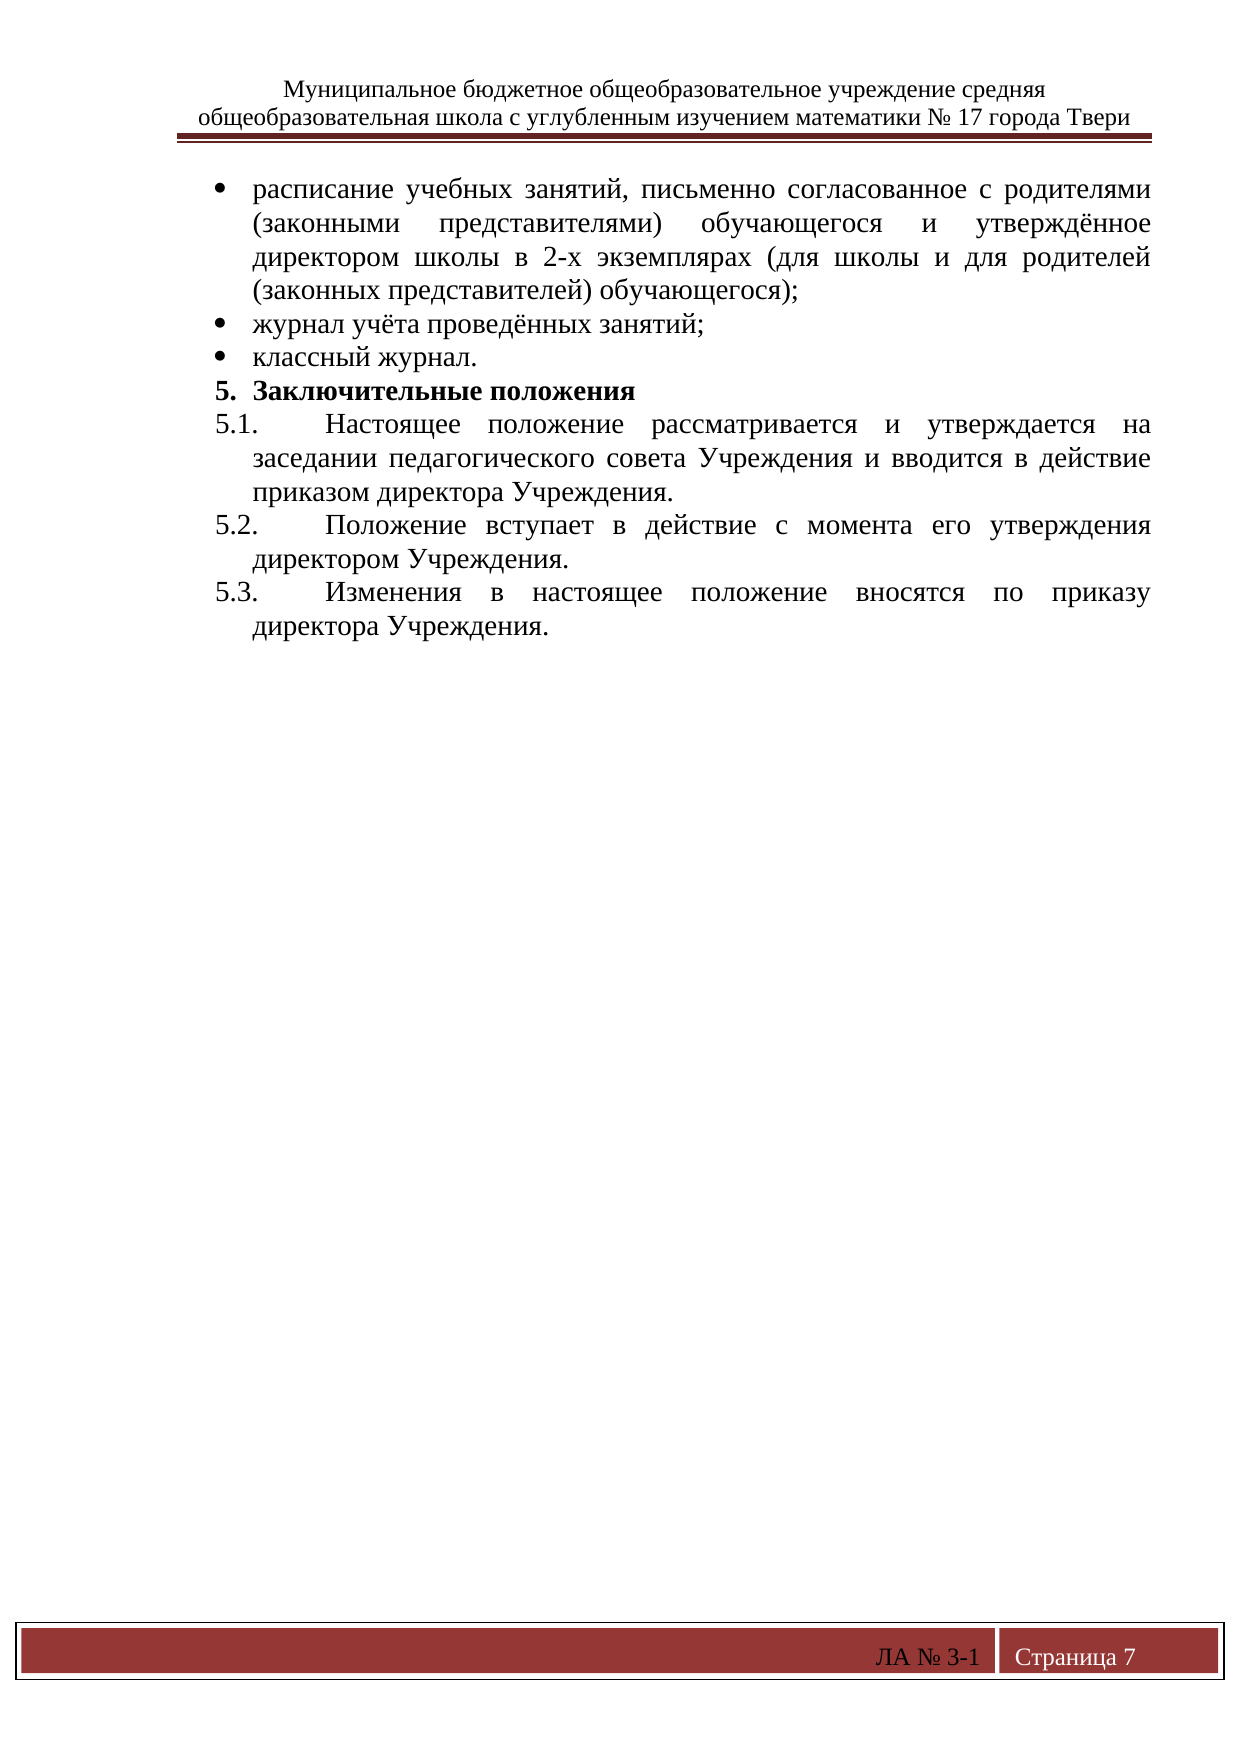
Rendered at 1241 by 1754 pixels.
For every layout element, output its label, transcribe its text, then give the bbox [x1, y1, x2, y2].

list расписание учебных занятий, письменно согласованное с родителями (законными представителями) обучающегося и утверждённое директором школы в 2-х экземплярах (для школы и для родителей (законных представителей) обучающегося); [215, 171, 1152, 306]
list Заключительные положения [215, 373, 1152, 407]
list Положение вступает в действие с момента его утверждения директором Учреждения. [215, 507, 1152, 574]
list классный журнал. [215, 339, 1152, 373]
list Настоящее положение рассматривается и утверждается на заседании педагогического совета Учреждения и вводится в действие приказом директора Учреждения. [215, 407, 1152, 507]
list журнал учёта проведённых занятий; [215, 306, 1152, 339]
list Изменения в настоящее положение вносятся по приказу директора Учреждения. [215, 574, 1152, 641]
